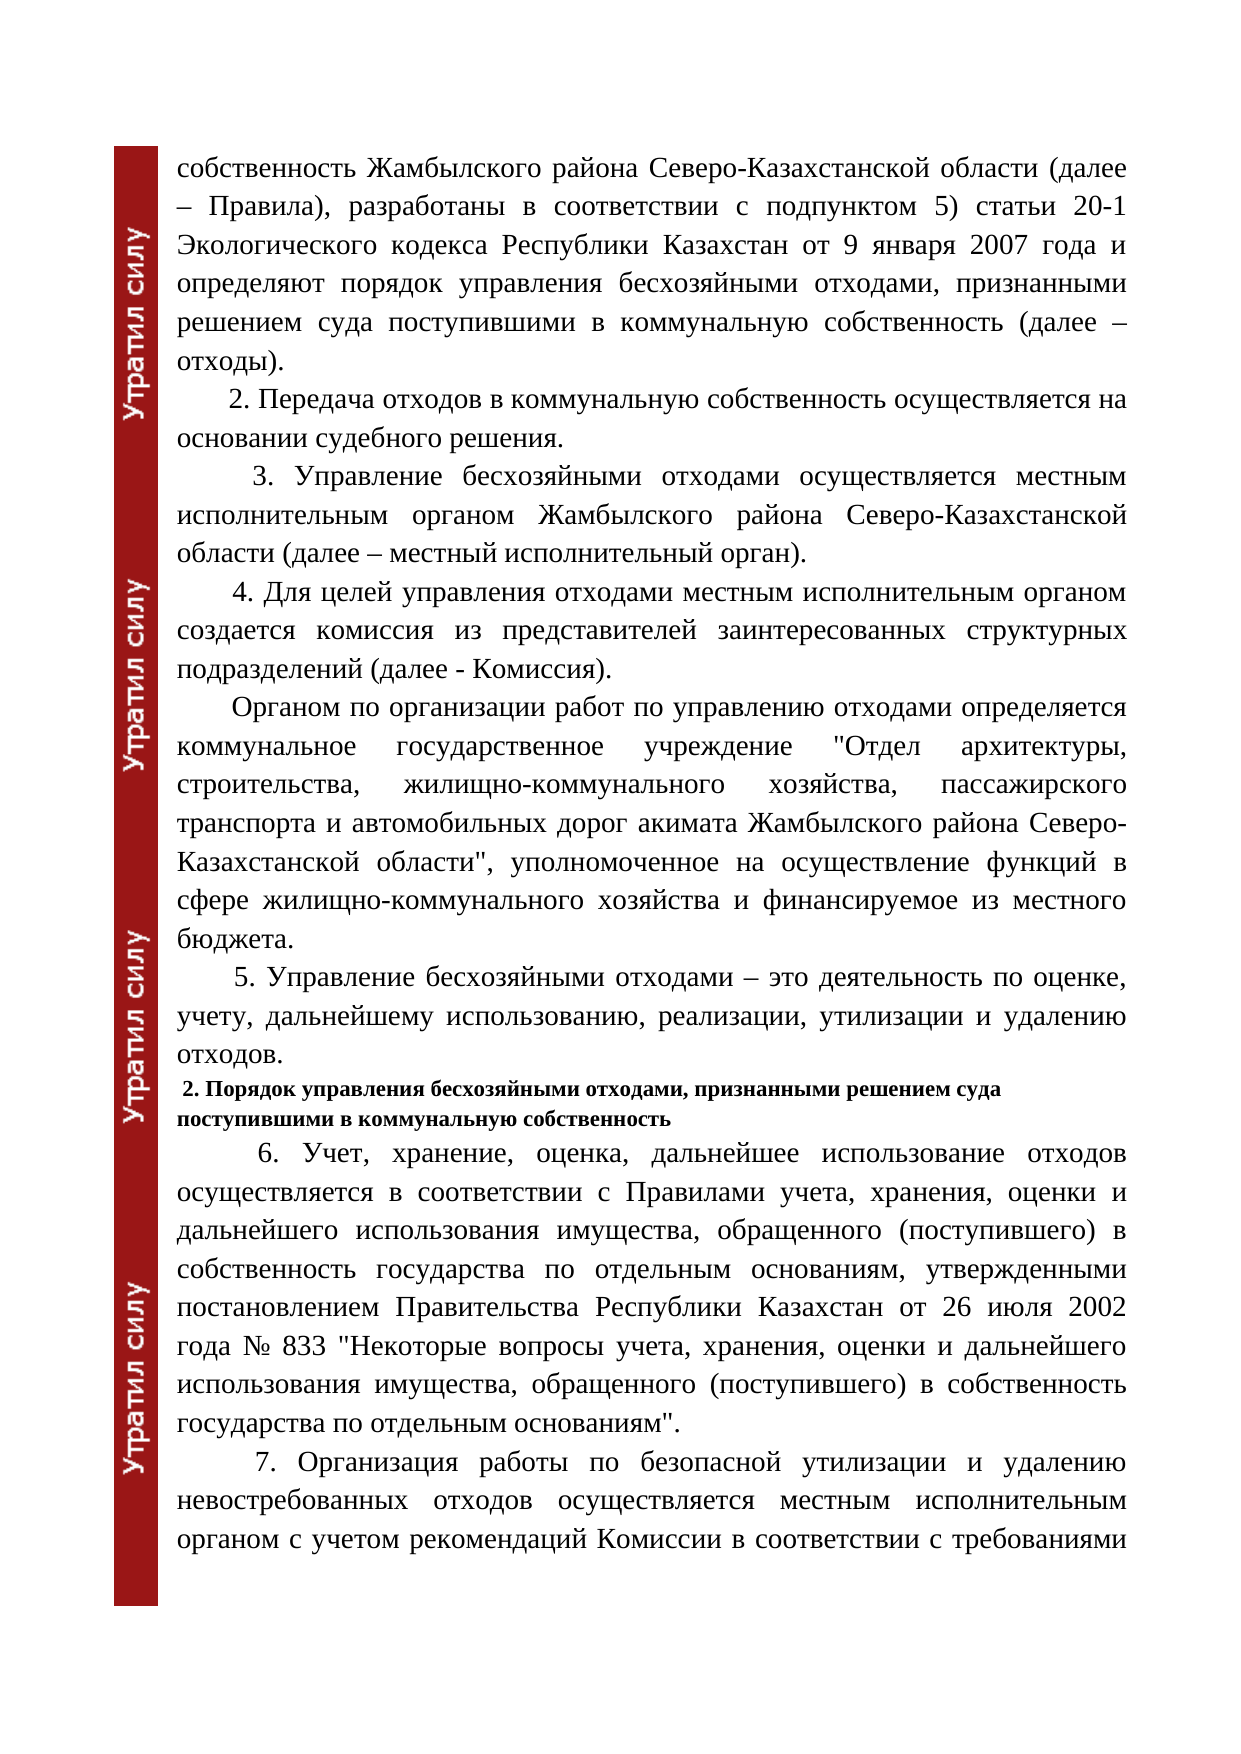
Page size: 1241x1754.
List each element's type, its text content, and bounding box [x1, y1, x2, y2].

picture [114, 376, 158, 381]
text 2. Передача отходов в коммунальную собственность осуществляется на основании судебного решения. [112, 381, 1128, 453]
text 5. Управление бесхозяйными отходами – это деятельность по оценке, учету, дальнейшему использованию, реализации, утилизации и удалению отходов. [112, 959, 1128, 1070]
text 4. Для целей управления отходами местным исполнительным органом создается комиссия из представителей заинтересованных структурных подразделений (далее - Комиссия). [112, 574, 1128, 684]
text 2. Порядок управления бесхозяйными отходами, признанными решением суда поступившими в коммунальную собственность [112, 1075, 1128, 1132]
picture [114, 954, 158, 959]
picture [114, 1070, 158, 1075]
picture [114, 453, 158, 458]
picture [114, 684, 158, 689]
text Органом по организации работ по управлению отходами определяется коммунальное государственное учреждение "Отдел архитектуры, строительства, жилищно-коммунального хозяйства, пассажирского транспорта и автомобильных дорог акимата Жамбылского района Северо-Казахстанской области", уполномоченное на осуществление функций в сфере жилищно-коммунального хозяйства и финансируемое из местного бюджета. [112, 689, 1128, 954]
text 6. Учет, хранение, оценка, дальнейшее использование отходов осуществляется в соответствии с Правилами учета, хранения, оценки и дальнейшего использования имущества, обращенного (поступившего) в собственность государства по отдельным основаниям, утвержденными постановлением Правительства Республики Казахстан от 26 июля 2002 года № 833 "Некоторые вопросы учета, хранения, оценки и дальнейшего использования имущества, обращенного (поступившего) в собственность государства по отдельным основаниям". [112, 1135, 1128, 1439]
picture [114, 1554, 158, 1606]
text 3. Управление бесхозяйными отходами осуществляется местным исполнительным органом Жамбылского района Северо-Казахстанской области (далее – местный исполнительный орган). [112, 458, 1128, 569]
picture [114, 146, 158, 150]
picture [114, 569, 158, 574]
picture [114, 1439, 158, 1444]
